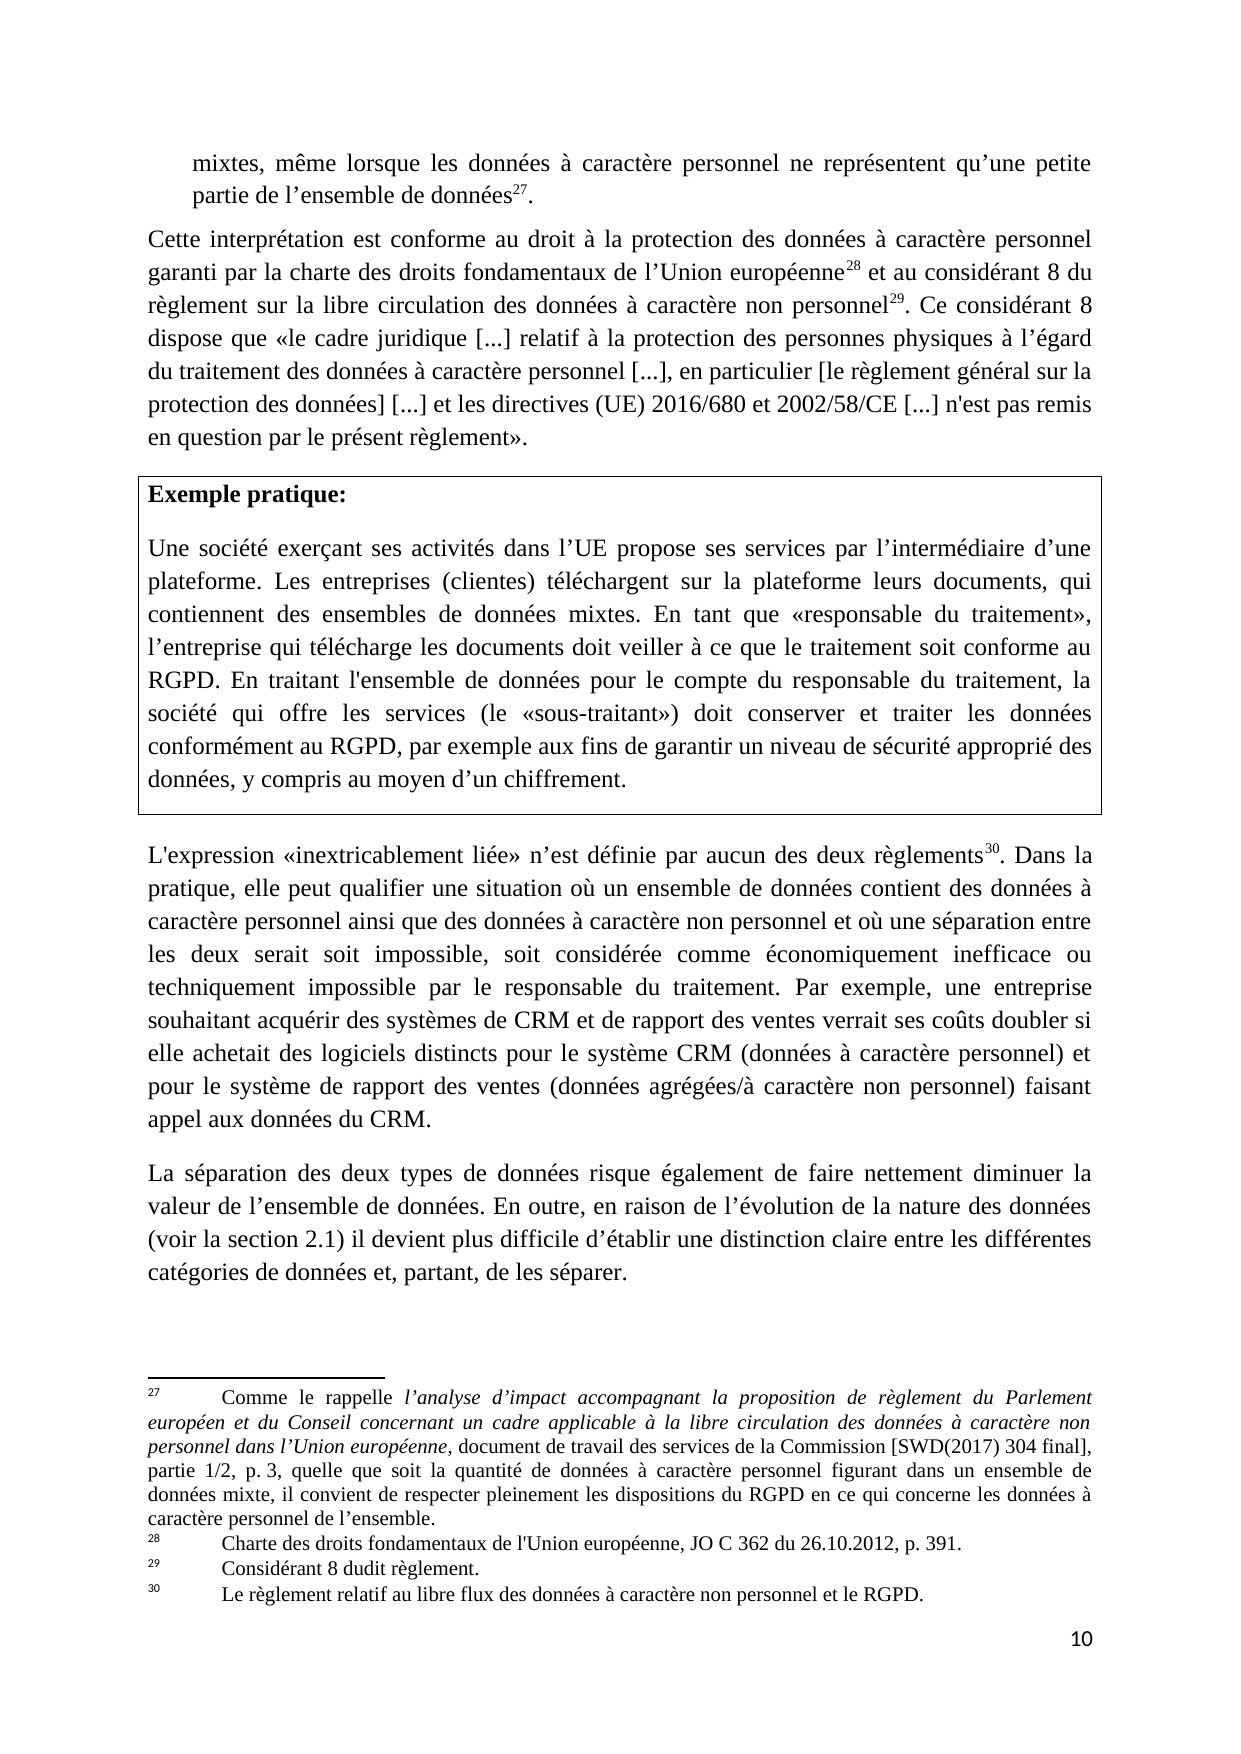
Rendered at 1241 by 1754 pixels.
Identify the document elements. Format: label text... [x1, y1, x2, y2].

text L'expression «inextricablement liée» n’est définie par aucun des deux règlements. Dans la pratique, elle peut qualifier une situation où un ensemble de données contient des données à caractère personnel ainsi que des données à caractère non personnel et où une séparation entre les deux serait soit impossible, soit considérée comme économiquement inefficace ou techniquement impossible par le responsable du traitement. Par exemple, une entreprise souhaitant acquérir des systèmes de CRM et de rapport des ventes verrait ses coûts doubler si elle achetait des logiciels distincts pour le système CRM (données à caractère personnel) et pour le système de rapport des ventes (données agrégées/à caractère non personnel) faisant appel aux données du CRM. [148, 840, 1093, 1133]
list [148, 148, 1093, 209]
text Une société exerçant ses activités dans l’UE propose ses services par l’intermédiaire d’une plateforme. Les entreprises (clientes) téléchargent sur la plateforme leurs documents, qui contiennent des ensembles de données mixtes. En tant que «responsable du traitement», l’entreprise qui télécharge les documents doit veiller à ce que le traitement soit conforme au RGPD. En traitant l'ensemble de données pour le compte du responsable du traitement, la société qui offre les services (le «sous-traitant») doit conserver et traiter les données conformément au RGPD, par exemple aux fins de garantir un niveau de sécurité approprié des données, y compris au moyen d’un chiffrement. [139, 530, 1101, 814]
text Exemple pratique: [139, 477, 1101, 508]
text Cette interprétation est conforme au droit à la protection des données à caractère personnel garanti par la charte des droits fondamentaux de l’Union européenne et au considérant 8 du règlement sur la libre circulation des données à caractère non personnel. Ce considérant 8 dispose que «le cadre juridique [...] relatif à la protection des personnes physiques à l’égard du traitement des données à caractère personnel [...], en particulier [le règlement général sur la protection des données] [...] et les directives (UE) 2016/680 et 2002/58/CE [...] n'est pas remis en question par le présent règlement». [148, 224, 1093, 451]
text La séparation des deux types de données risque également de faire nettement diminuer la valeur de l’ensemble de données. En outre, en raison de l’évolution de la nature des données (voir la section 2.1) il devient plus difficile d’établir une distinction claire entre les différentes catégories de données et, partant, de les séparer. [148, 1158, 1093, 1286]
